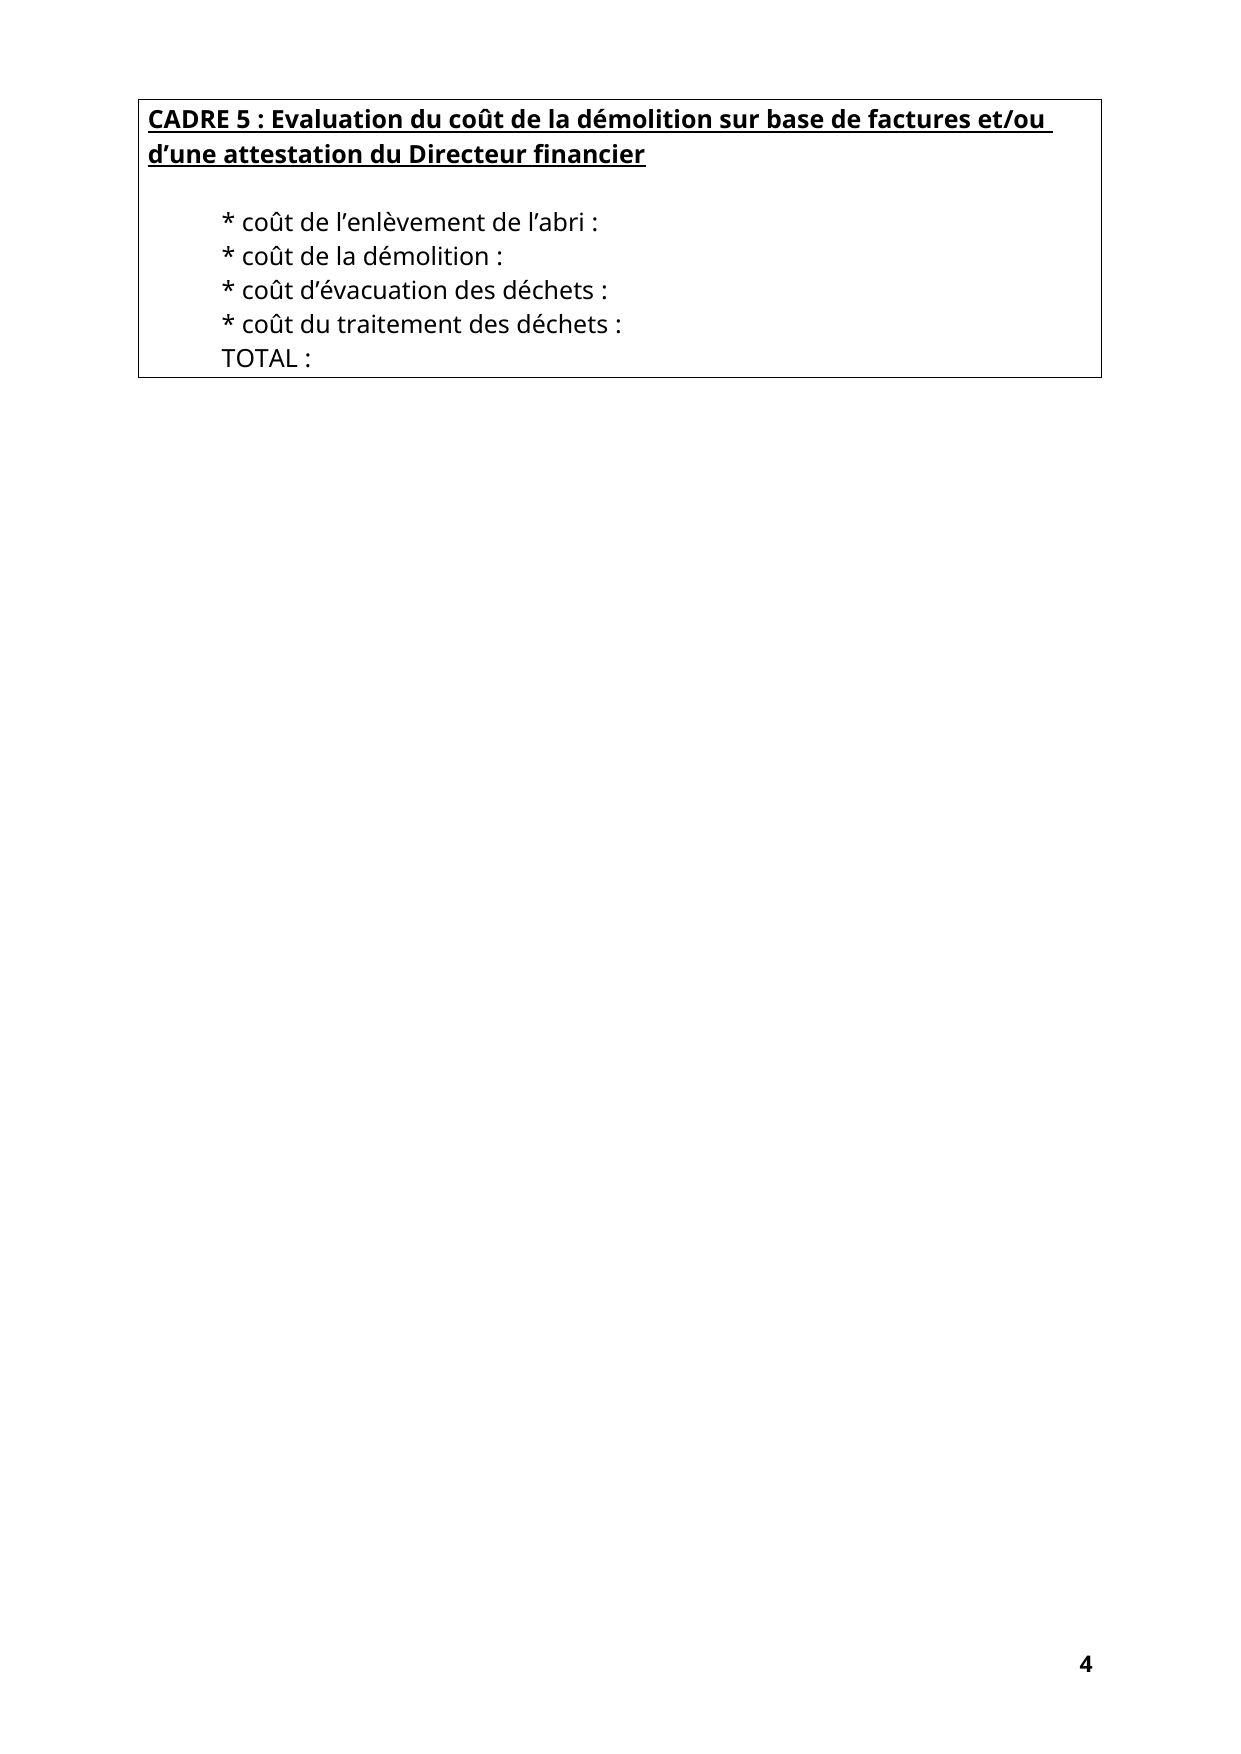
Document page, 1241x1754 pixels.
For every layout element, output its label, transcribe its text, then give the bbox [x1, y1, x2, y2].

text TOTAL : [139, 337, 1101, 377]
text CADRE 5 : Evaluation du coût de la démolition sur base de factures et/ou d’une attestation du Directeur financier [139, 100, 1101, 170]
text * coût de l’enlèvement de l’abri : [148, 204, 1093, 238]
text * coût d’évacuation des déchets : [148, 272, 1093, 307]
text * coût de la démolition : [148, 238, 1093, 272]
text * coût du traitement des déchets : [148, 307, 1093, 337]
